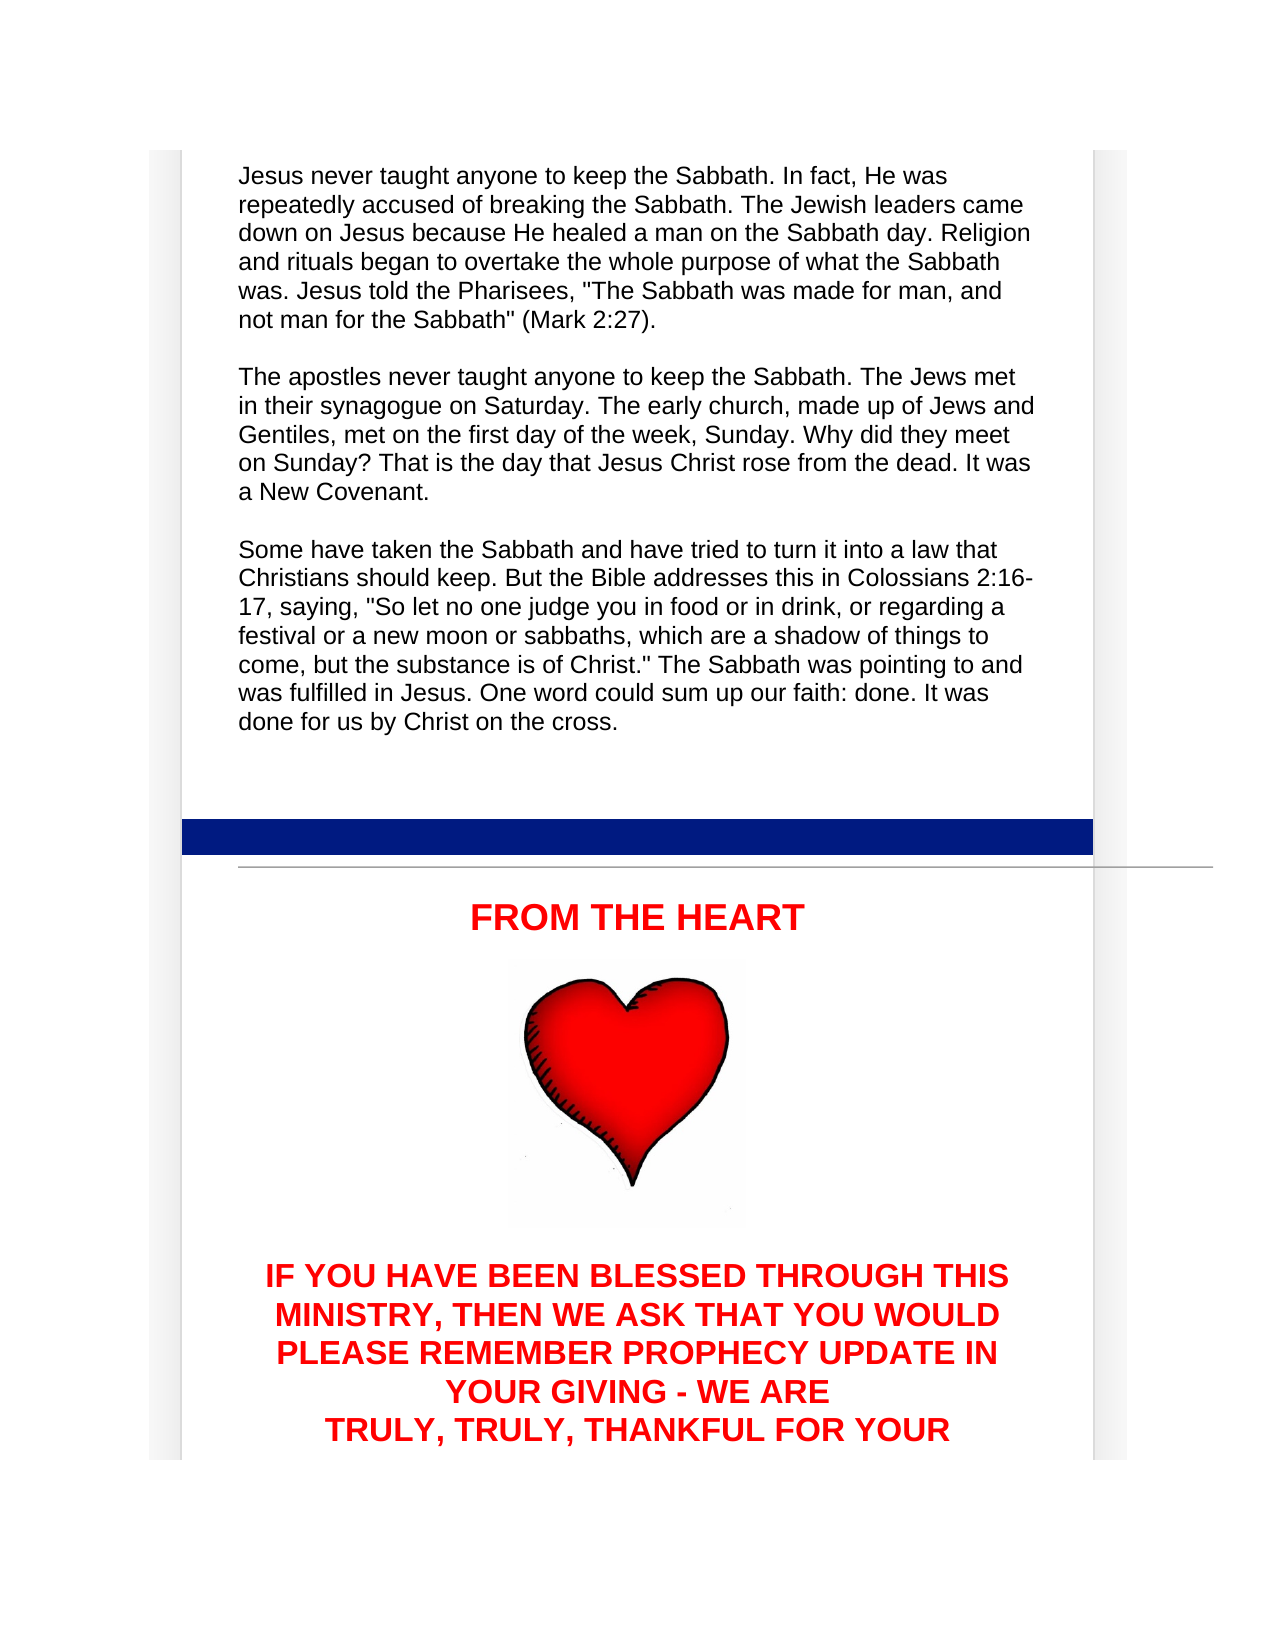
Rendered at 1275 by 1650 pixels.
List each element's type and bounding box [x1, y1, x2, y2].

picture [508, 959, 746, 1228]
